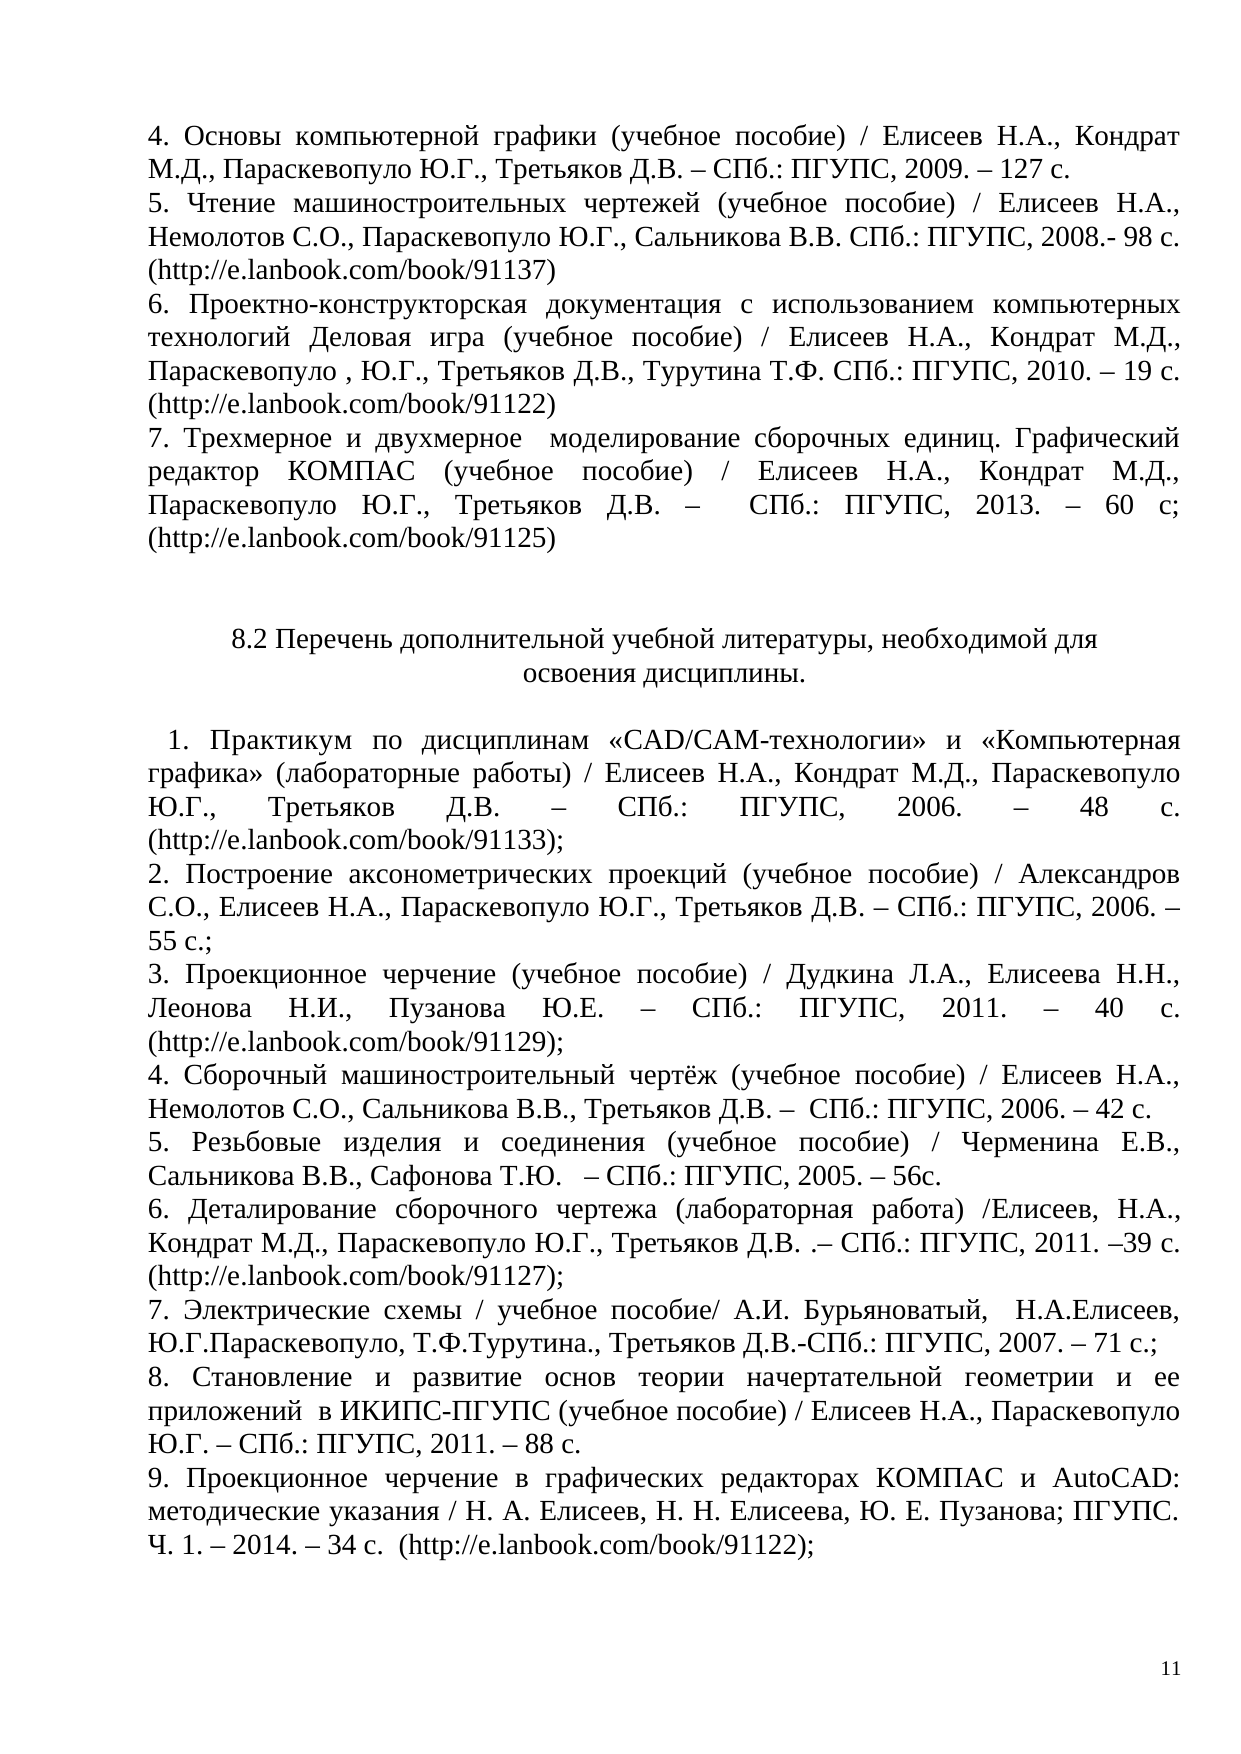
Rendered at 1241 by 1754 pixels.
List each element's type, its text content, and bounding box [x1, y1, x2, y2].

text 6. Проектно-конструкторская документация с использованием компьютерных технологий Деловая игра (учебное пособие) / Елисеев Н.А., Кондрат М.Д., Параскевопуло , Ю.Г., Третьяков Д.В., Турутина Т.Ф. СПб.: ПГУПС, 2010. – 19 с. (http://e.lanbook.com/book/91122) [148, 286, 1181, 420]
text 7. Трехмерное и двухмерное моделирование сборочных единиц. Графический редактор КОМПАС (учебное пособие) / Елисеев Н.А., Кондрат М.Д., Параскевопуло Ю.Г., Третьяков Д.В. – СПб.: ПГУПС, 2013. – 60 с; (http://e.lanbook.com/book/91125) [148, 420, 1181, 554]
text 4. Сборочный машиностроительный чертёж (учебное пособие) / Елисеев Н.А., Немолотов С.О., Сальникова В.В., Третьяков Д.В. – СПб.: ПГУПС, 2006. – 42 с. [148, 1057, 1181, 1124]
text 5. Резьбовые изделия и соединения (учебное пособие) / Черменина Е.В., Сальникова В.В., Сафонова Т.Ю. – СПб.: ПГУПС, 2005. – 56с. [148, 1124, 1181, 1191]
text 6. Деталирование сборочного чертежа (лабораторная работа) /Елисеев, Н.А., Кондрат М.Д., Параскевопуло Ю.Г., Третьяков Д.В. .– СПб.: ПГУПС, 2011. –39 с. (http://e.lanbook.com/book/91127); [148, 1191, 1181, 1292]
text 1. Практикум по дисциплинам «CAD/CAM-технологии» и «Компьютерная графика» (лабораторные работы) / Елисеев Н.А., Кондрат М.Д., Параскевопуло Ю.Г., Третьяков Д.В. – СПб.: ПГУПС, 2006. – 48 с. (http://e.lanbook.com/book/91133); [148, 722, 1181, 856]
text 3. Проекционное черчение (учебное пособие) / Дудкина Л.А., Елисеева Н.Н., Леонова Н.И., Пузанова Ю.Е. – СПб.: ПГУПС, 2011. – 40 с. (http://e.lanbook.com/book/91129); [148, 957, 1181, 1057]
text 2. Построение аксонометрических проекций (учебное пособие) / Александров С.О., Елисеев Н.А., Параскевопуло Ю.Г., Третьяков Д.В. – СПб.: ПГУПС, 2006. – 55 с.; [148, 856, 1181, 957]
text 9. Проекционное черчение в графических редакторах КОМПАС и AutoCAD: методические указания / Н. А. Елисеев, Н. Н. Елисеева, Ю. Е. Пузанова; ПГУПС. Ч. 1. – 2014. – 34 с. (http://e.lanbook.com/book/91122); [148, 1460, 1181, 1560]
text 5. Чтение машиностроительных чертежей (учебное пособие) / Елисеев Н.А., Немолотов С.О., Параскевопуло Ю.Г., Сальникова В.В. СПб.: ПГУПС, 2008.- 98 с. (http://e.lanbook.com/book/91137) [148, 185, 1181, 286]
text 7. Электрические схемы / учебное пособие/ А.И. Бурьяноватый, Н.А.Елисеев, Ю.Г.Параскевопуло, Т.Ф.Турутина., Третьяков Д.В.-СПб.: ПГУПС, 2007. – 71 с.; [148, 1292, 1181, 1359]
text 8.2 Перечень дополнительной учебной литературы, необходимой для [148, 621, 1181, 655]
text 4. Основы компьютерной графики (учебное пособие) / Елисеев Н.А., Кондрат М.Д., Параскевопуло Ю.Г., Третьяков Д.В. – СПб.: ПГУПС, 2009. – 127 с. [148, 118, 1181, 185]
text освоения дисциплины. [148, 655, 1181, 688]
text 8. Становление и развитие основ теории начертательной геометрии и ее приложений в ИКИПС-ПГУПС (учебное пособие) / Елисеев Н.А., Параскевопуло Ю.Г. – СПб.: ПГУПС, 2011. – 88 с. [148, 1359, 1181, 1460]
